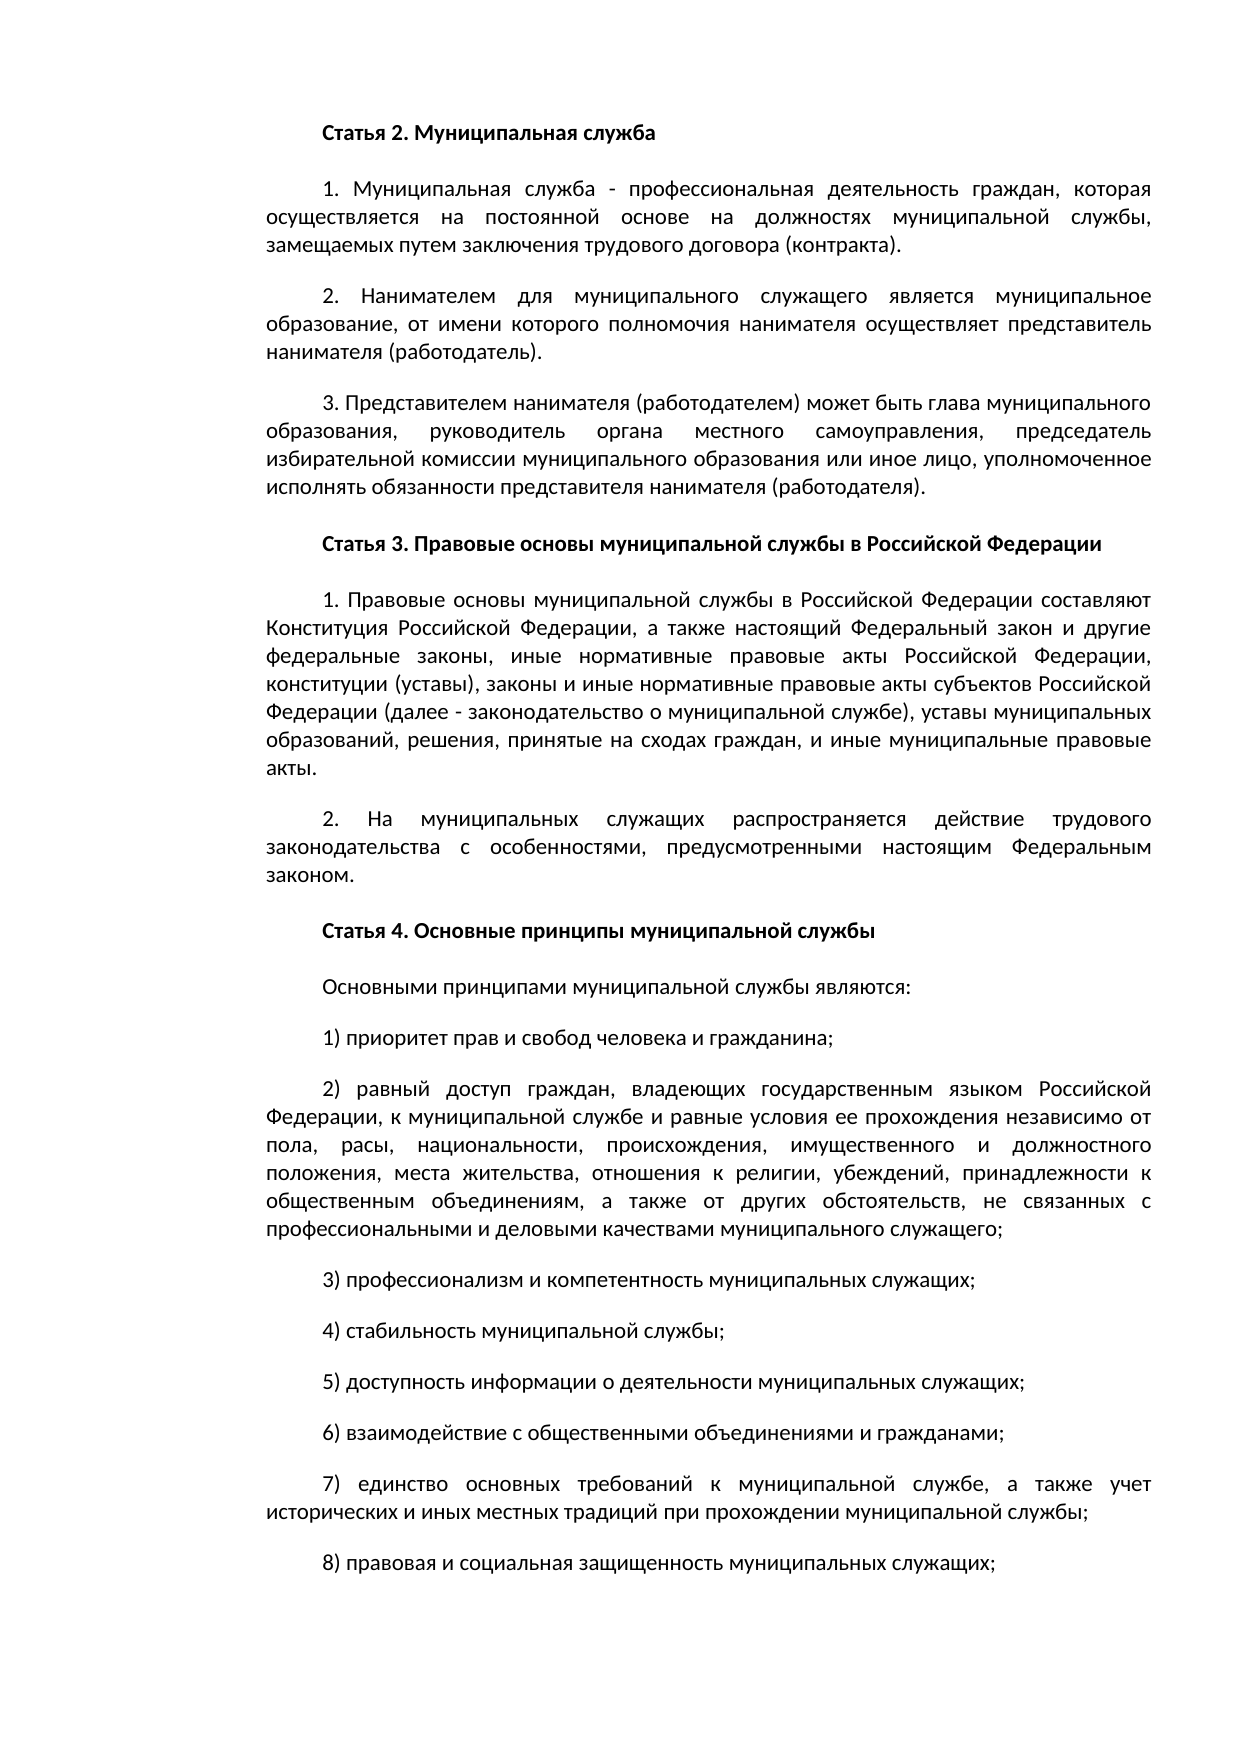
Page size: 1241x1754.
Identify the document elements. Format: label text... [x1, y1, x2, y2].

text Статья 2. Муниципальная служба [266, 118, 1152, 146]
text 4) стабильность муниципальной службы; [266, 1316, 1152, 1344]
text 1. Муниципальная служба - профессиональная деятельность граждан, которая осуществляется на постоянной основе на должностях муниципальной службы, замещаемых путем заключения трудового договора (контракта). [266, 174, 1152, 258]
text 3. Представителем нанимателя (работодателем) может быть глава муниципального образования, руководитель органа местного самоуправления, председатель избирательной комиссии муниципального образования или иное лицо, уполномоченное исполнять обязанности представителя нанимателя (работодателя). [266, 388, 1152, 500]
text 2. На муниципальных служащих распространяется действие трудового законодательства с особенностями, предусмотренными настоящим Федеральным законом. [266, 804, 1152, 888]
text Статья 4. Основные принципы муниципальной службы [266, 916, 1152, 944]
text 3) профессионализм и компетентность муниципальных служащих; [266, 1265, 1152, 1293]
text Статья 3. Правовые основы муниципальной службы в Российской Федерации [266, 529, 1152, 557]
text 1. Правовые основы муниципальной службы в Российской Федерации составляют Конституция Российской Федерации, а также настоящий Федеральный закон и другие федеральные законы, иные нормативные правовые акты Российской Федерации, конституции (уставы), законы и иные нормативные правовые акты субъектов Российской Федерации (далее - законодательство о муниципальной службе), уставы муниципальных образований, решения, принятые на сходах граждан, и иные муниципальные правовые акты. [266, 585, 1152, 781]
text 2) равный доступ граждан, владеющих государственным языком Российской Федерации, к муниципальной службе и равные условия ее прохождения независимо от пола, расы, национальности, происхождения, имущественного и должностного положения, места жительства, отношения к религии, убеждений, принадлежности к общественным объединениям, а также от других обстоятельств, не связанных с профессиональными и деловыми качествами муниципального служащего; [266, 1074, 1152, 1242]
text 7) единство основных требований к муниципальной службе, а также учет исторических и иных местных традиций при прохождении муниципальной службы; [266, 1469, 1152, 1525]
text 1) приоритет прав и свобод человека и гражданина; [266, 1023, 1152, 1051]
text 2. Нанимателем для муниципального служащего является муниципальное образование, от имени которого полномочия нанимателя осуществляет представитель нанимателя (работодатель). [266, 281, 1152, 365]
text 6) взаимодействие с общественными объединениями и гражданами; [266, 1418, 1152, 1446]
text 8) правовая и социальная защищенность муниципальных служащих; [266, 1548, 1152, 1576]
text 5) доступность информации о деятельности муниципальных служащих; [266, 1367, 1152, 1395]
text Основными принципами муниципальной службы являются: [266, 972, 1152, 1001]
